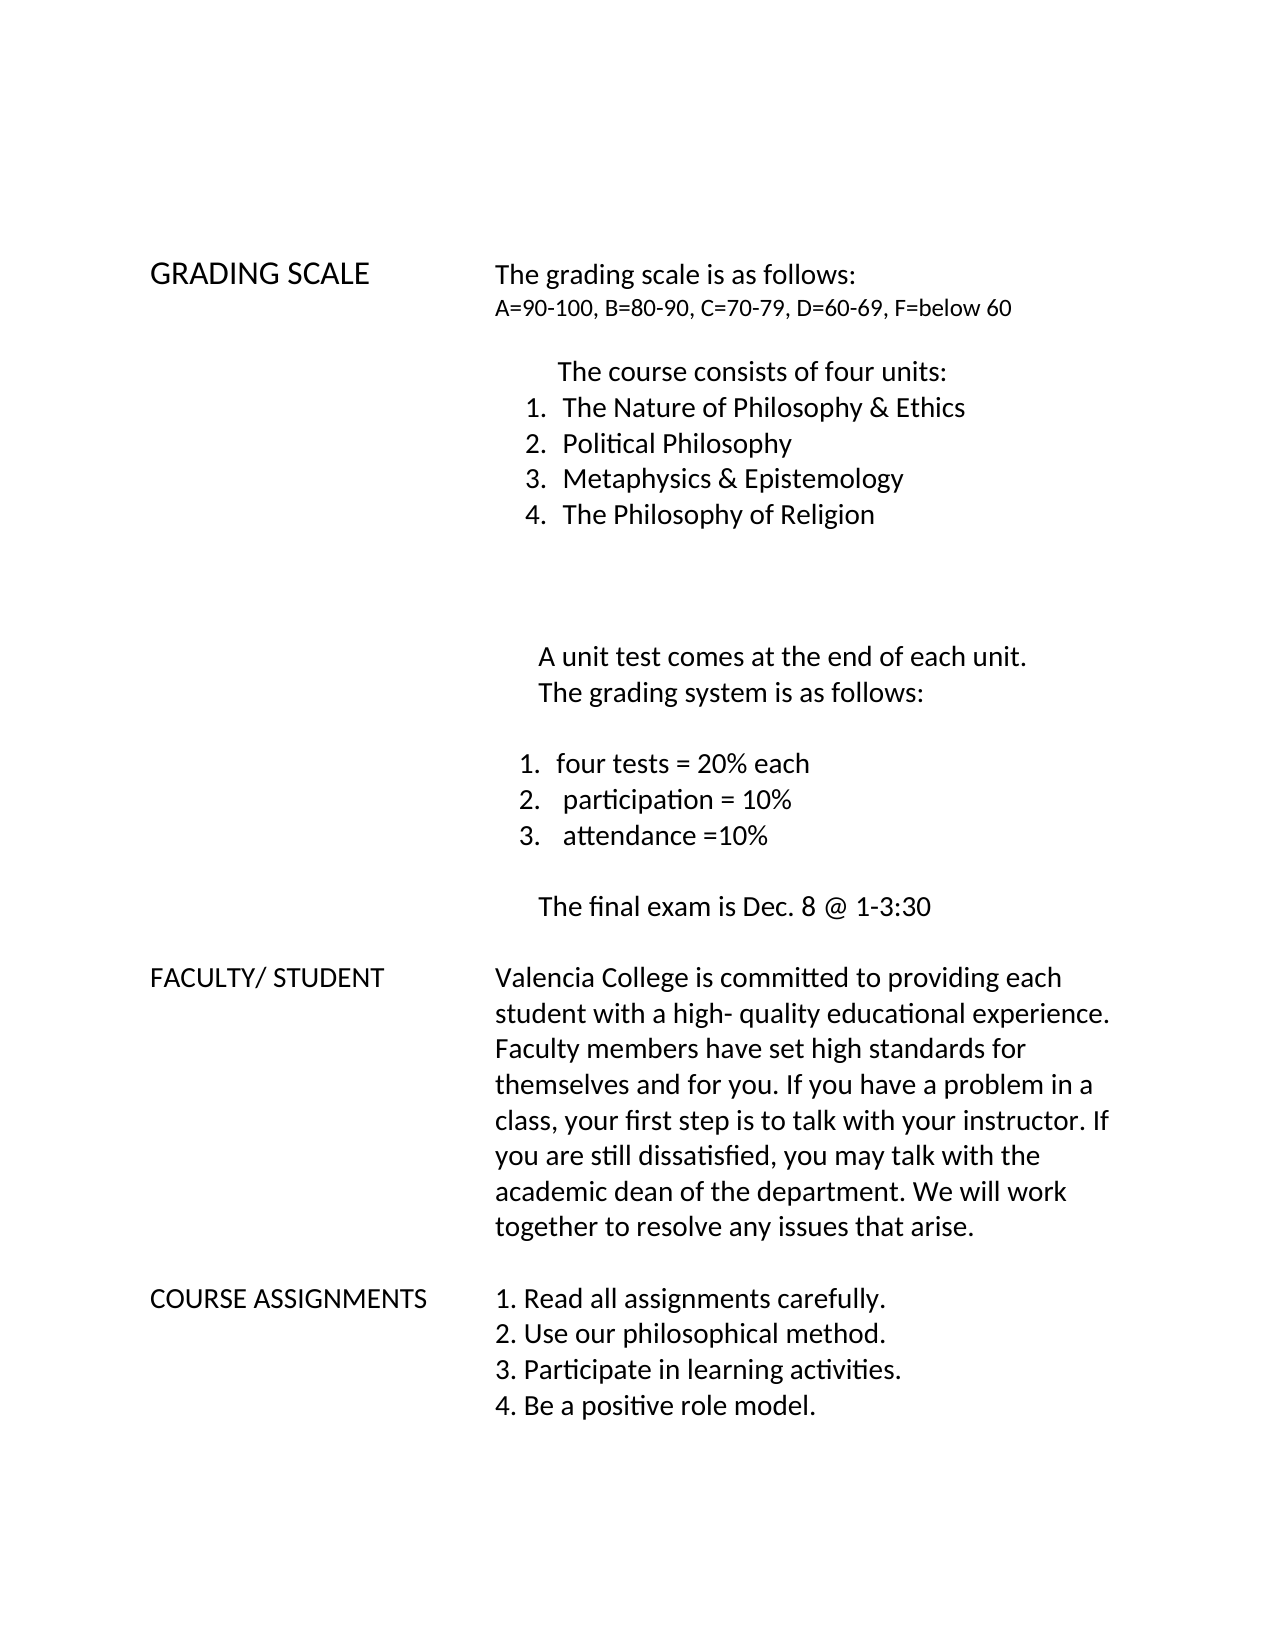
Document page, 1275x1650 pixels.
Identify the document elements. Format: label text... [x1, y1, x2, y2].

text A=90-100, B=80-90, C=70-79, D=60-69, F=below 60 [150, 292, 1125, 323]
text COURSE ASSIGNMENTS 1. Read all assignments carefully. [150, 1280, 1125, 1315]
text A unit test comes at the end of each unit. [150, 638, 1125, 674]
text 3. Participate in learning activities. [150, 1351, 1125, 1387]
list Metaphysics & Epistemology [525, 460, 1125, 496]
list four tests = 20% each [519, 745, 1125, 781]
text GRADING SCALE The grading scale is as follows: [150, 252, 1125, 292]
text 4. Be a positive role model. [150, 1387, 1125, 1422]
text The grading system is as follows: [150, 674, 1125, 710]
list Political Philosophy [525, 425, 1125, 460]
text The course consists of four units: [150, 353, 1125, 389]
list attendance =10% [519, 817, 1125, 852]
text 2. Use our philosophical method. [150, 1315, 1125, 1351]
list participation = 10% [519, 781, 1125, 817]
list The Philosophy of Religion [525, 496, 1125, 532]
list The Nature of Philosophy & Ethics [525, 389, 1125, 425]
text FACULTY/ STUDENT Valencia College is committed to providing each student with a high- quality educational experience. Faculty members have set high standards for themselves and for you. If you have a problem in a class, your first step is to talk with your instructor. If you are still dissatisfied, you may talk with the academic dean of the department. We will work together to resolve any issues that arise. [150, 959, 1125, 1244]
text The final exam is Dec. 8 @ 1-3:30 [150, 888, 1125, 923]
